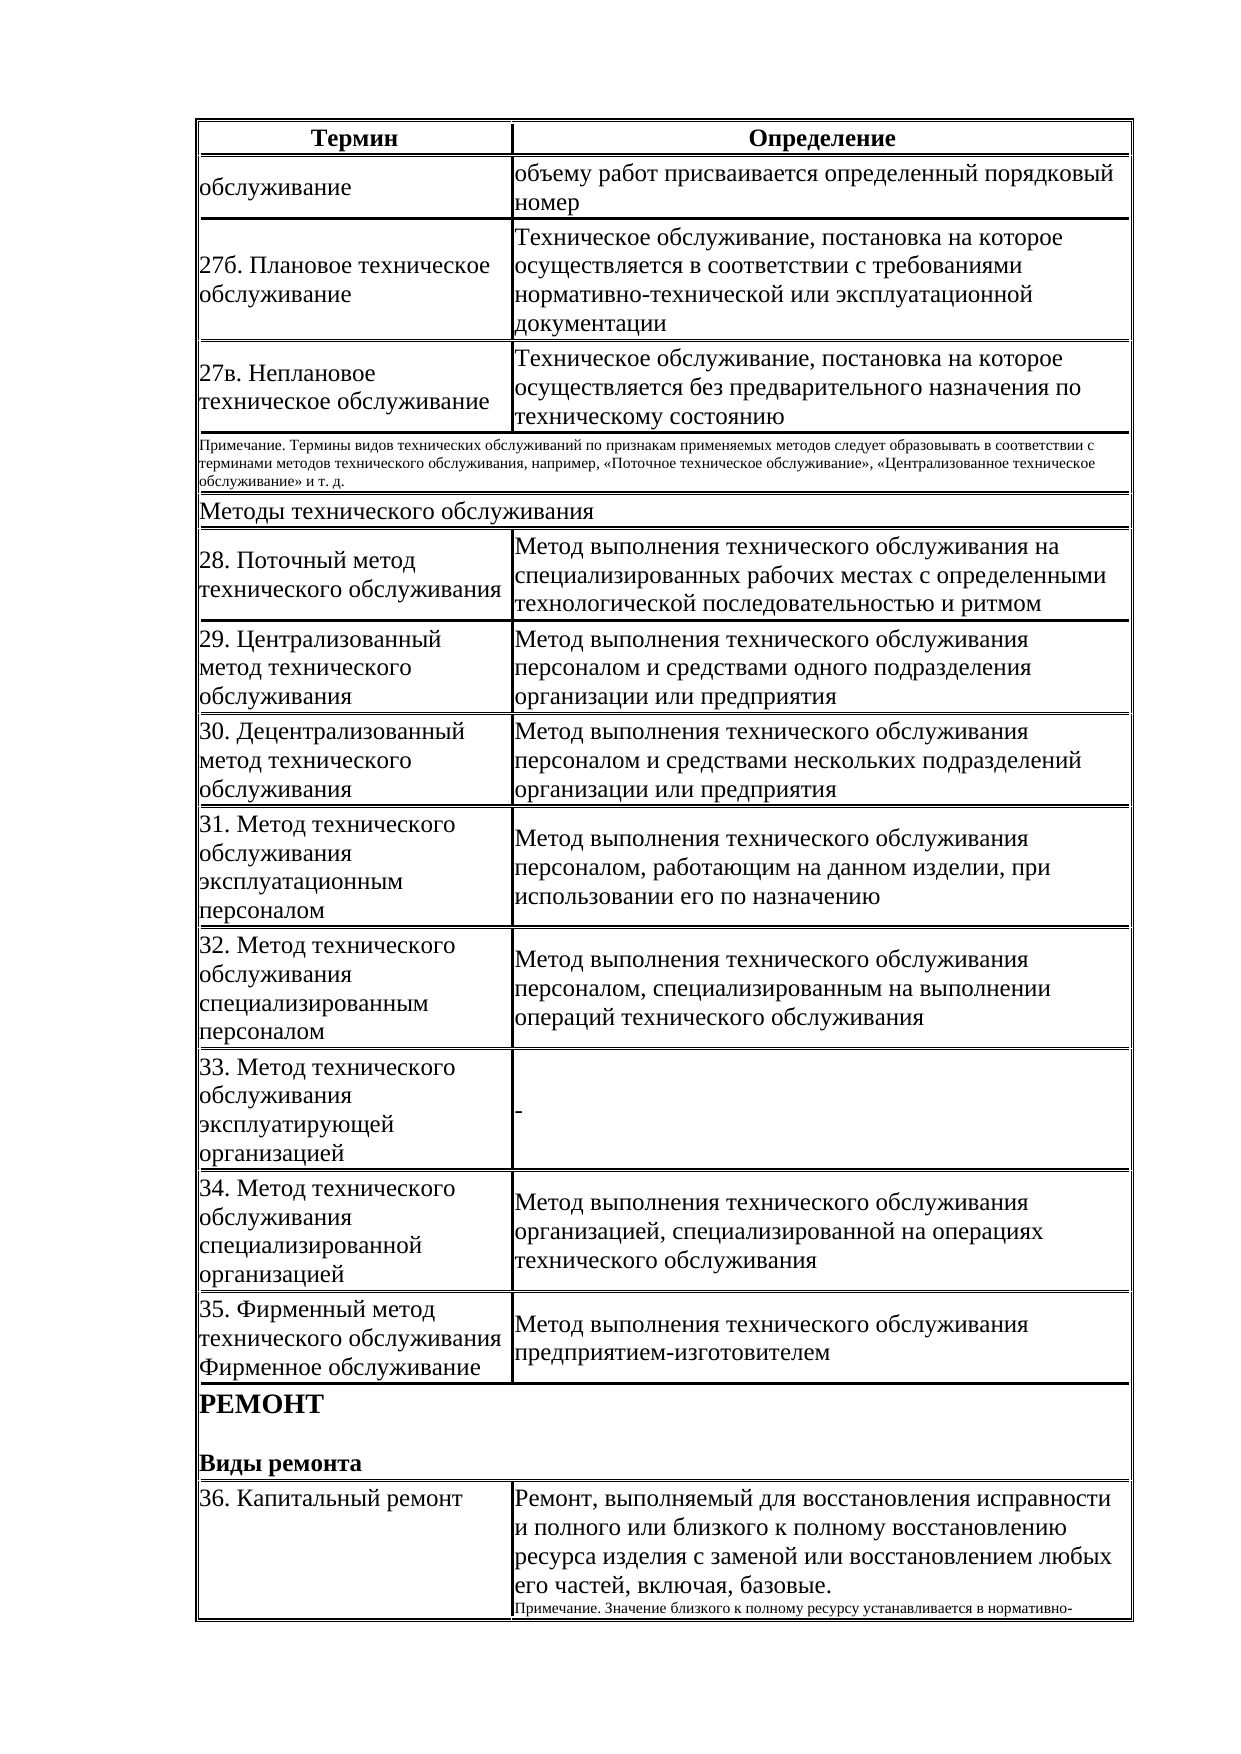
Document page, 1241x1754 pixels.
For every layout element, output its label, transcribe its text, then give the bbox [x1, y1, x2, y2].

table_cell 29. Централизованный метод технического обслуживания [199, 619, 511, 711]
table_cell Техническое обслуживание, постановка на которое осуществляется без предварительного назначения по техническому состоянию [514, 339, 1131, 431]
table_cell 27в. Неплановое техническое обслуживание [199, 339, 511, 431]
table_cell 32. Метод технического обслуживания специализированным персоналом [199, 925, 511, 1047]
table_cell - [512, 1047, 1132, 1168]
table_cell 31. Метод технического обслуживания эксплуатационным персоналом [199, 804, 511, 925]
table_header Определение [512, 122, 1131, 153]
table_cell Метод выполнения технического обслуживания на специализированных рабочих местах с определенными технологической последовательностью и ритмом [514, 526, 1131, 619]
table_cell Примечание. Термины видов технических обслуживаний по признакам применяемых методов следует образовывать в соответствии с терминами методов технического обслуживания, например, «Поточное техническое обслуживание», «Централизованное техническое обслуживание» и т. д. [199, 431, 1131, 491]
table_cell Метод выполнения технического обслуживания организацией, специализированной на операциях технического обслуживания [514, 1168, 1131, 1289]
table_cell Метод выполнения технического обслуживания персоналом, специализированным на выполнении операций технического обслуживания [514, 925, 1131, 1047]
table_cell 30. Децентрализованный метод технического обслуживания [199, 711, 511, 804]
table_cell РЕМОНТ Виды ремонта [199, 1382, 1131, 1479]
table_cell 35. Фирменный метод технического обслуживания Фирменное обслуживание [199, 1290, 511, 1382]
table_header Термин [199, 120, 512, 153]
table_cell 36. Капитальный ремонт [197, 1479, 512, 1618]
table_cell 27б. Плановое техническое обслуживание [199, 217, 511, 338]
table_cell Методы технического обслуживания [199, 491, 1131, 526]
table_cell 28. Поточный метод технического обслуживания [199, 526, 511, 619]
table_cell Метод выполнения технического обслуживания персоналом, работающим на данном изделии, при использовании его по назначению [514, 804, 1131, 925]
table_cell Метод выполнения технического обслуживания предприятием-изготовителем [514, 1290, 1131, 1382]
table_cell 33. Метод технического обслуживания эксплуатирующей организацией [197, 1047, 512, 1168]
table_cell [514, 153, 1131, 217]
table_cell 34. Метод технического обслуживания специализированной организацией [199, 1168, 511, 1289]
table_cell 27а. Номерное техническое обслуживание [199, 153, 511, 217]
table_cell Метод выполнения технического обслуживания персоналом и средствами одного подразделения организации или предприятия [514, 619, 1131, 711]
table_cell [512, 1479, 1132, 1618]
table_cell Техническое обслуживание, постановка на которое осуществляется в соответствии с требованиями нормативно-технической или эксплуатационной документации [514, 217, 1131, 338]
table_cell Метод выполнения технического обслуживания персоналом и средствами нескольких подразделений организации или предприятия [514, 711, 1131, 804]
